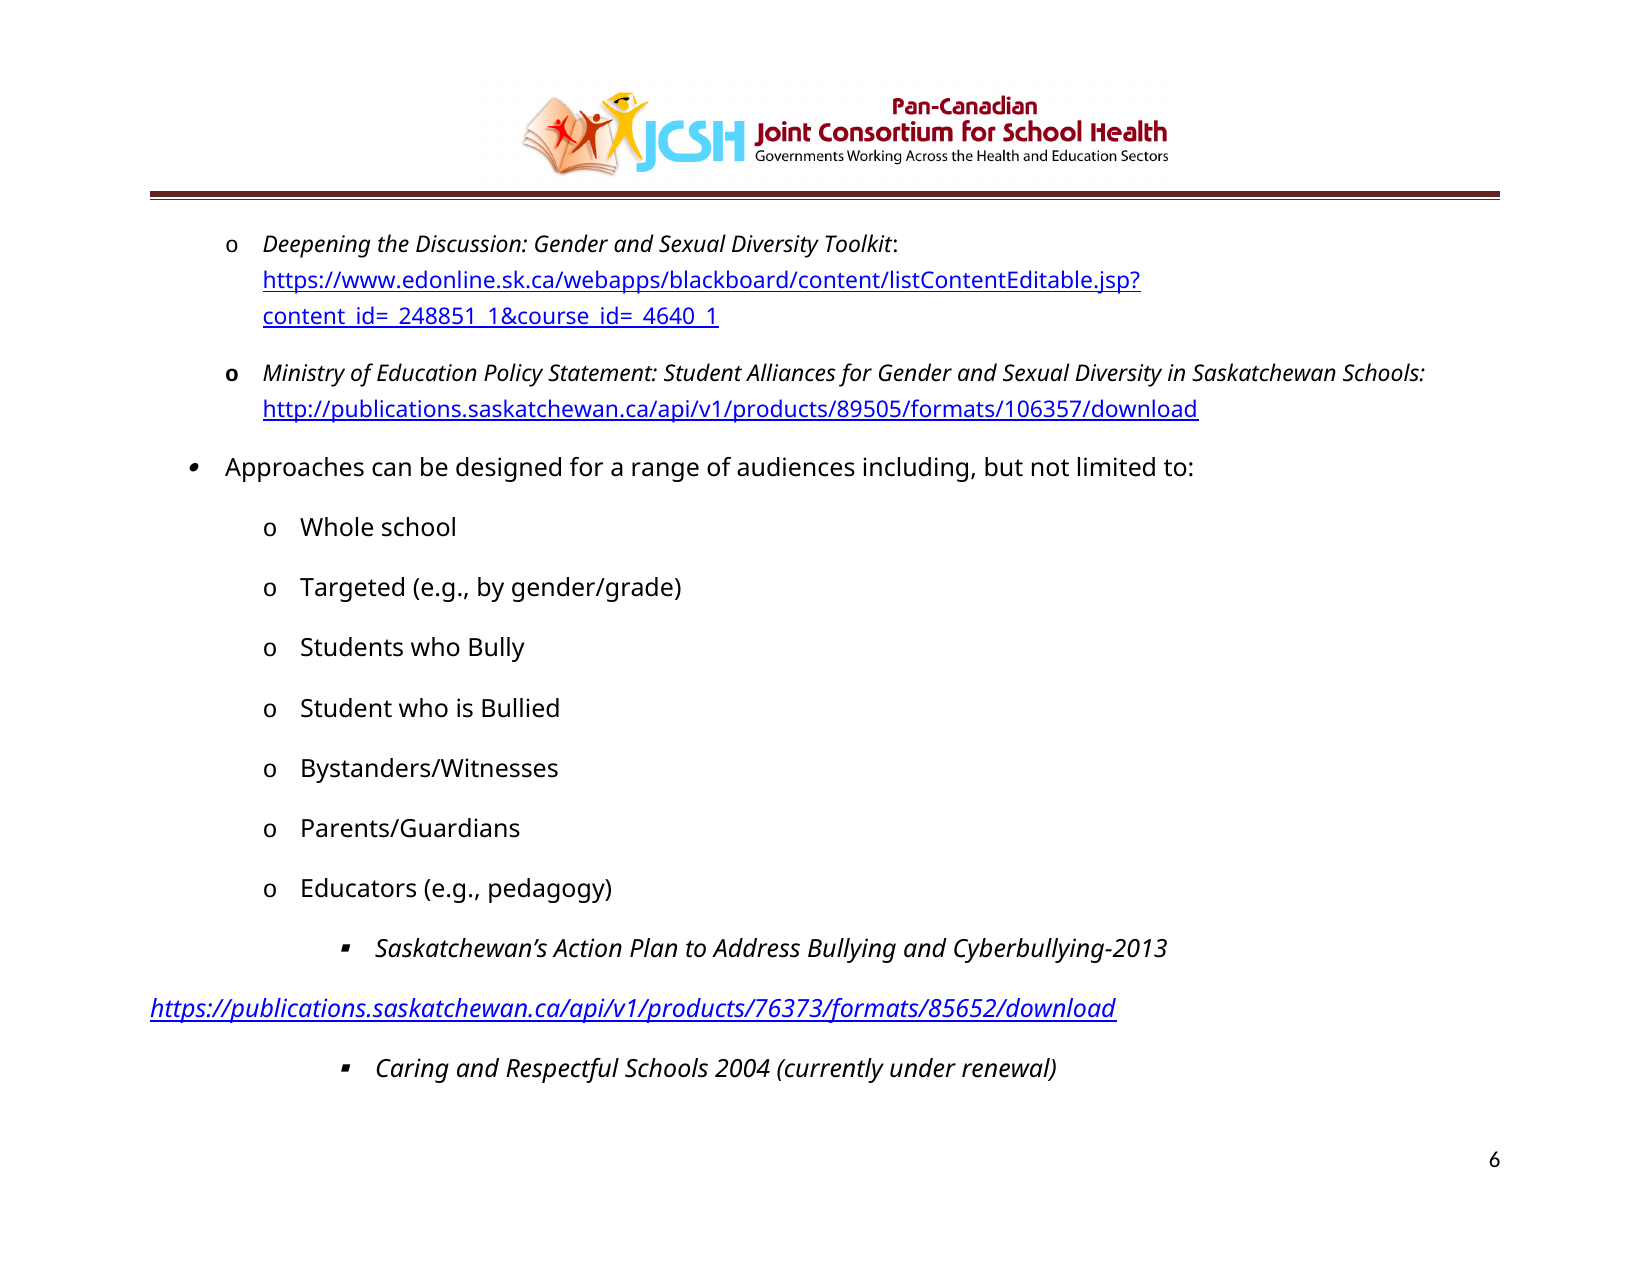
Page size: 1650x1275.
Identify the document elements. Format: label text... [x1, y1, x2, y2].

text https://publications.saskatchewan.ca/api/v1/products/76373/formats/85652/download [150, 991, 1500, 1025]
list Students who Bully [262, 630, 1500, 664]
list Parents/Guardians [262, 811, 1500, 845]
list Whole school [262, 510, 1500, 544]
list Ministry of Education Policy Statement: Student Alliances for Gender and Sexual Diversity in Saskatchewan Schools: http://publications.saskatchewan.ca/api/v1/products/89505/formats/106357/download [225, 357, 1500, 424]
list Deepening the Discussion: Gender and Sexual Diversity Toolkit: https://www.edonline.sk.ca/webapps/blackboard/content/listContentEditable.jsp?content_id=_248851_1&course_id=_4640_1 [225, 228, 1500, 331]
list Targeted (e.g., by gender/grade) [262, 570, 1500, 604]
list Bystanders/Witnesses [262, 751, 1500, 785]
list Educators (e.g., pedagogy) [262, 871, 1500, 905]
picture [477, 73, 1171, 189]
list Approaches can be designed for a range of audiences including, but not limited to: [187, 450, 1500, 484]
list Saskatchewan’s Action Plan to Address Bullying and Cyberbullying-2013 [337, 931, 1500, 965]
list Student who is Bullied [262, 690, 1500, 724]
list Caring and Respectful Schools 2004 (currently under renewal) [337, 1051, 1500, 1085]
